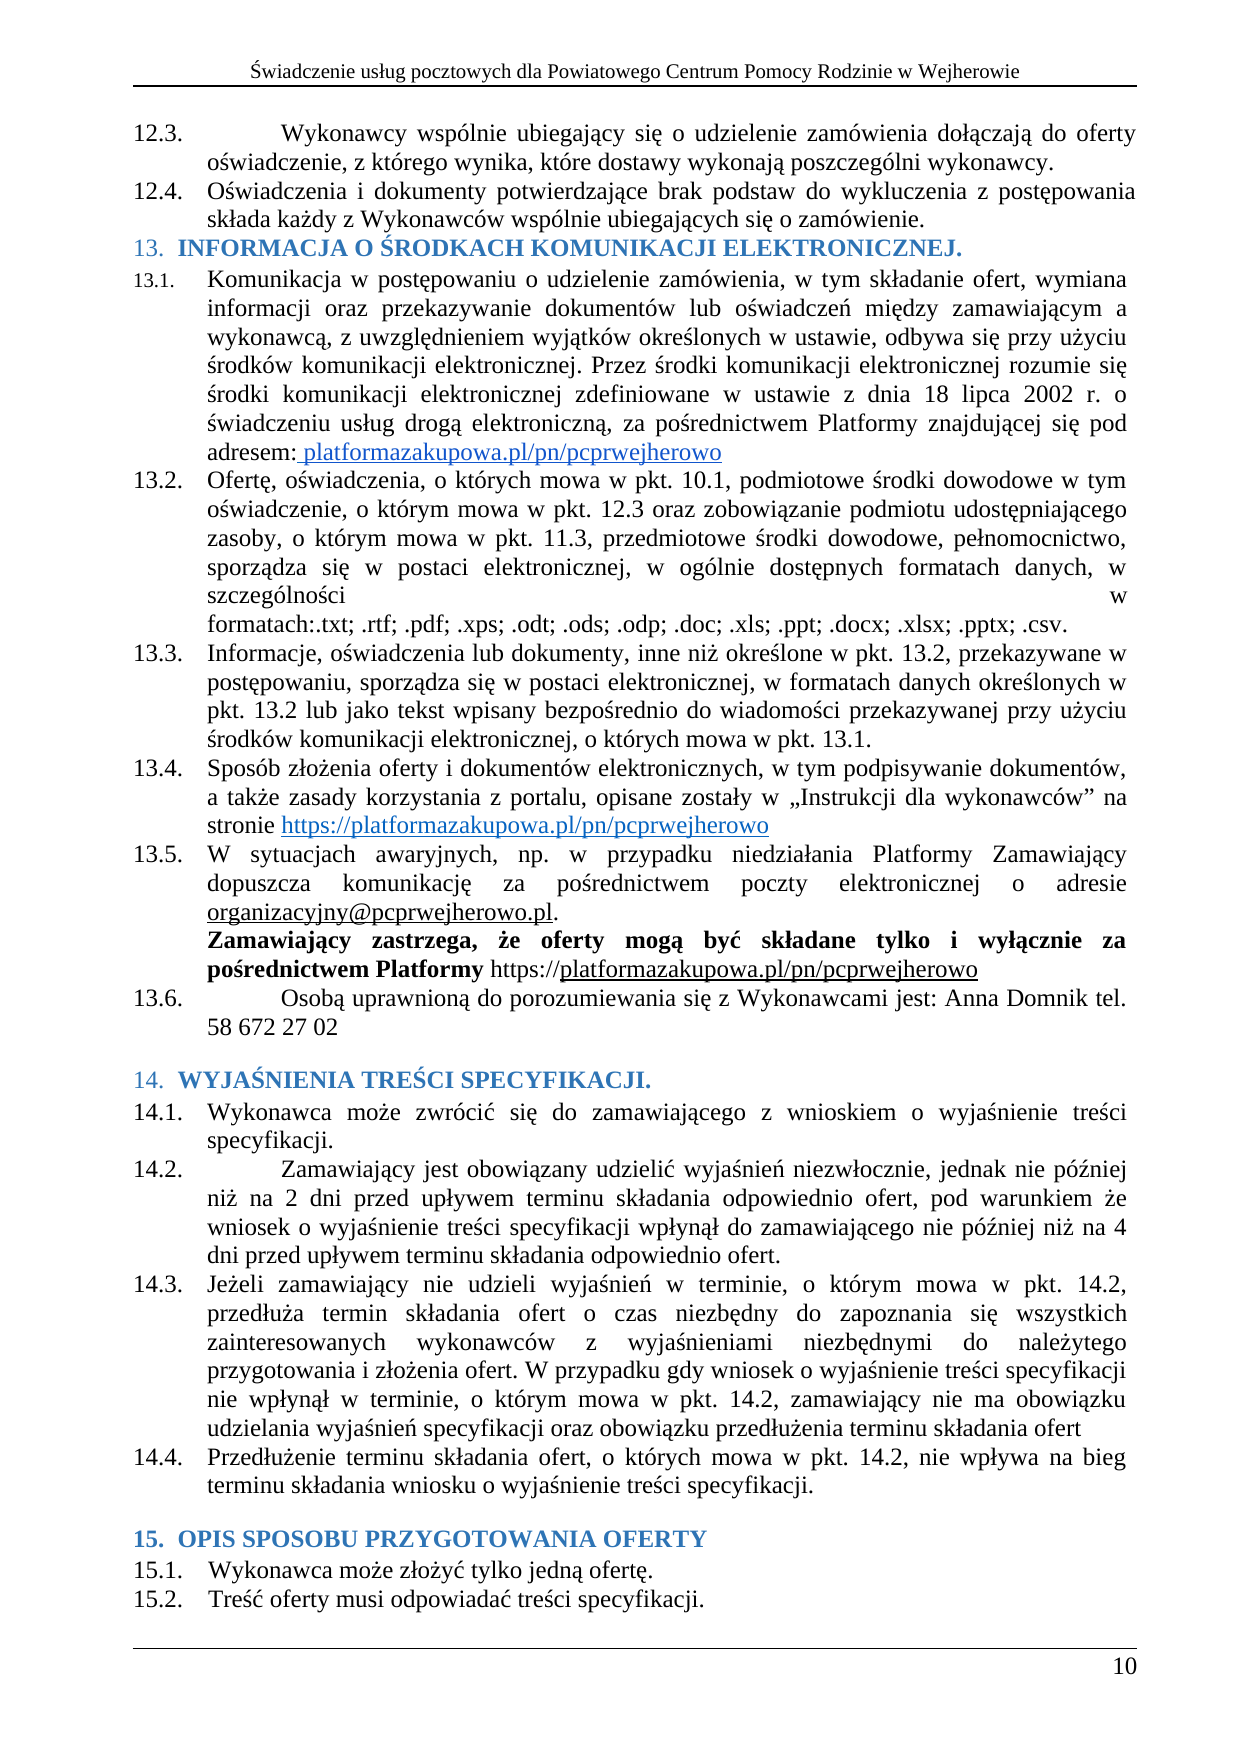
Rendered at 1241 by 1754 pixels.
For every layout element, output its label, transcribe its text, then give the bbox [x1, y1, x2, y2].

list Komunikacja w postępowaniu o udzielenie zamówienia, w tym składanie ofert, wymiana informacji oraz przekazywanie dokumentów lub oświadczeń między zamawiającym a wykonawcą, z uwzględnieniem wyjątków określonych w ustawie, odbywa się przy użyciu środków komunikacji elektronicznej. Przez środki komunikacji elektronicznej rozumie się środki komunikacji elektronicznej zdefiniowane w ustawie z dnia 18 lipca 2002 r. o świadczeniu usług drogą elektroniczną, za pośrednictwem Platformy znajdującej się pod adresem: [133, 264, 1127, 466]
list Wykonawca może złożyć tylko jedną ofertę. [133, 1555, 1137, 1584]
list Informacje, oświadczenia lub dokumenty, inne niż określone w pkt. 13.2, przekazywane w postępowaniu, sporządza się w postaci elektronicznej, w formatach danych określonych w pkt. 13.2 lub jako tekst wpisany bezpośrednio do wiadomości przekazywanej przy użyciu środków komunikacji elektronicznej, o których mowa w pkt. 13.1. [133, 638, 1127, 753]
subtitle OPIS SPOSOBU PRZYGOTOWANIA OFERTY [133, 1524, 1137, 1553]
subtitle WYJAŚNIENIA TREŚCI SPECYFIKACJI. [133, 1066, 1137, 1094]
subtitle INFORMACJA O ŚRODKACH KOMUNIKACJI ELEKTRONICZNEJ. [133, 233, 1137, 262]
list Wykonawca może zwrócić się do zamawiającego z wnioskiem o wyjaśnienie treści specyfikacji. [133, 1097, 1127, 1154]
list Jeżeli zamawiający nie udzieli wyjaśnień w terminie, o którym mowa w pkt. 14.2, przedłuża termin składania ofert o czas niezbędny do zapoznania się wszystkich zainteresowanych wykonawców z wyjaśnieniami niezbędnymi do należytego przygotowania i złożenia ofert. W przypadku gdy wniosek o wyjaśnienie treści specyfikacji nie wpłynął w terminie, o którym mowa w pkt. 14.2, zamawiający nie ma obowiązku udzielania wyjaśnień specyfikacji oraz obowiązku przedłużenia terminu składania ofert [133, 1269, 1127, 1442]
list Osobą uprawnioną do porozumiewania się z Wykonawcami jest: Anna Domnik tel. 58 672 27 02 [133, 983, 1127, 1041]
list Sposób złożenia oferty i dokumentów elektronicznych, w tym podpisywanie dokumentów, a także zasady korzystania z portalu, opisane zostały w „Instrukcji dla wykonawców” na stronie https://platformazakupowa.pl/pn/pcprwejherowo [133, 753, 1127, 839]
list Ofertę, oświadczenia, o których mowa w pkt. 10.1, podmiotowe środki dowodowe w tym oświadczenie, o którym mowa w pkt. 12.3 oraz zobowiązanie podmiotu udostępniającego zasoby, o którym mowa w pkt. 11.3, przedmiotowe środki dowodowe, pełnomocnictwo, sporządza się w postaci elektronicznej, w ogólnie dostępnych formatach danych, w szczególności w formatach:.txt; .rtf; .pdf; .xps; .odt; .ods; .odp; .doc; .xls; .ppt; .docx; .xlsx; .pptx; .csv. [133, 466, 1127, 638]
list Oświadczenia i dokumenty potwierdzające brak podstaw do wykluczenia z postępowania składa każdy z Wykonawców wspólnie ubiegających się o zamówienie. [133, 176, 1137, 233]
list Treść oferty musi odpowiadać treści specyfikacji. [133, 1584, 1137, 1613]
list Zamawiający jest obowiązany udzielić wyjaśnień niezwłocznie, jednak nie później niż na 2 dni przed upływem terminu składania odpowiednio ofert, pod warunkiem że wniosek o wyjaśnienie treści specyfikacji wpłynął do zamawiającego nie później niż na 4 dni przed upływem terminu składania odpowiednio ofert. [133, 1154, 1127, 1269]
list Wykonawcy wspólnie ubiegający się o udzielenie zamówienia dołączają do oferty oświadczenie, z którego wynika, które dostawy wykonają poszczególni wykonawcy. [133, 118, 1137, 176]
list W sytuacjach awaryjnych, np. w przypadku niedziałania Platformy Zamawiający dopuszcza komunikację za pośrednictwem poczty elektronicznej o adresie organizacyjny@pcprwejherowo.pl. Zamawiający zastrzega, że oferty mogą być składane tylko i wyłącznie za pośrednictwem Platformy https://platformazakupowa.pl/pn/pcprwejherowo [133, 839, 1127, 983]
list Przedłużenie terminu składania ofert, o których mowa w pkt. 14.2, nie wpływa na bieg terminu składania wniosku o wyjaśnienie treści specyfikacji. [133, 1442, 1127, 1499]
